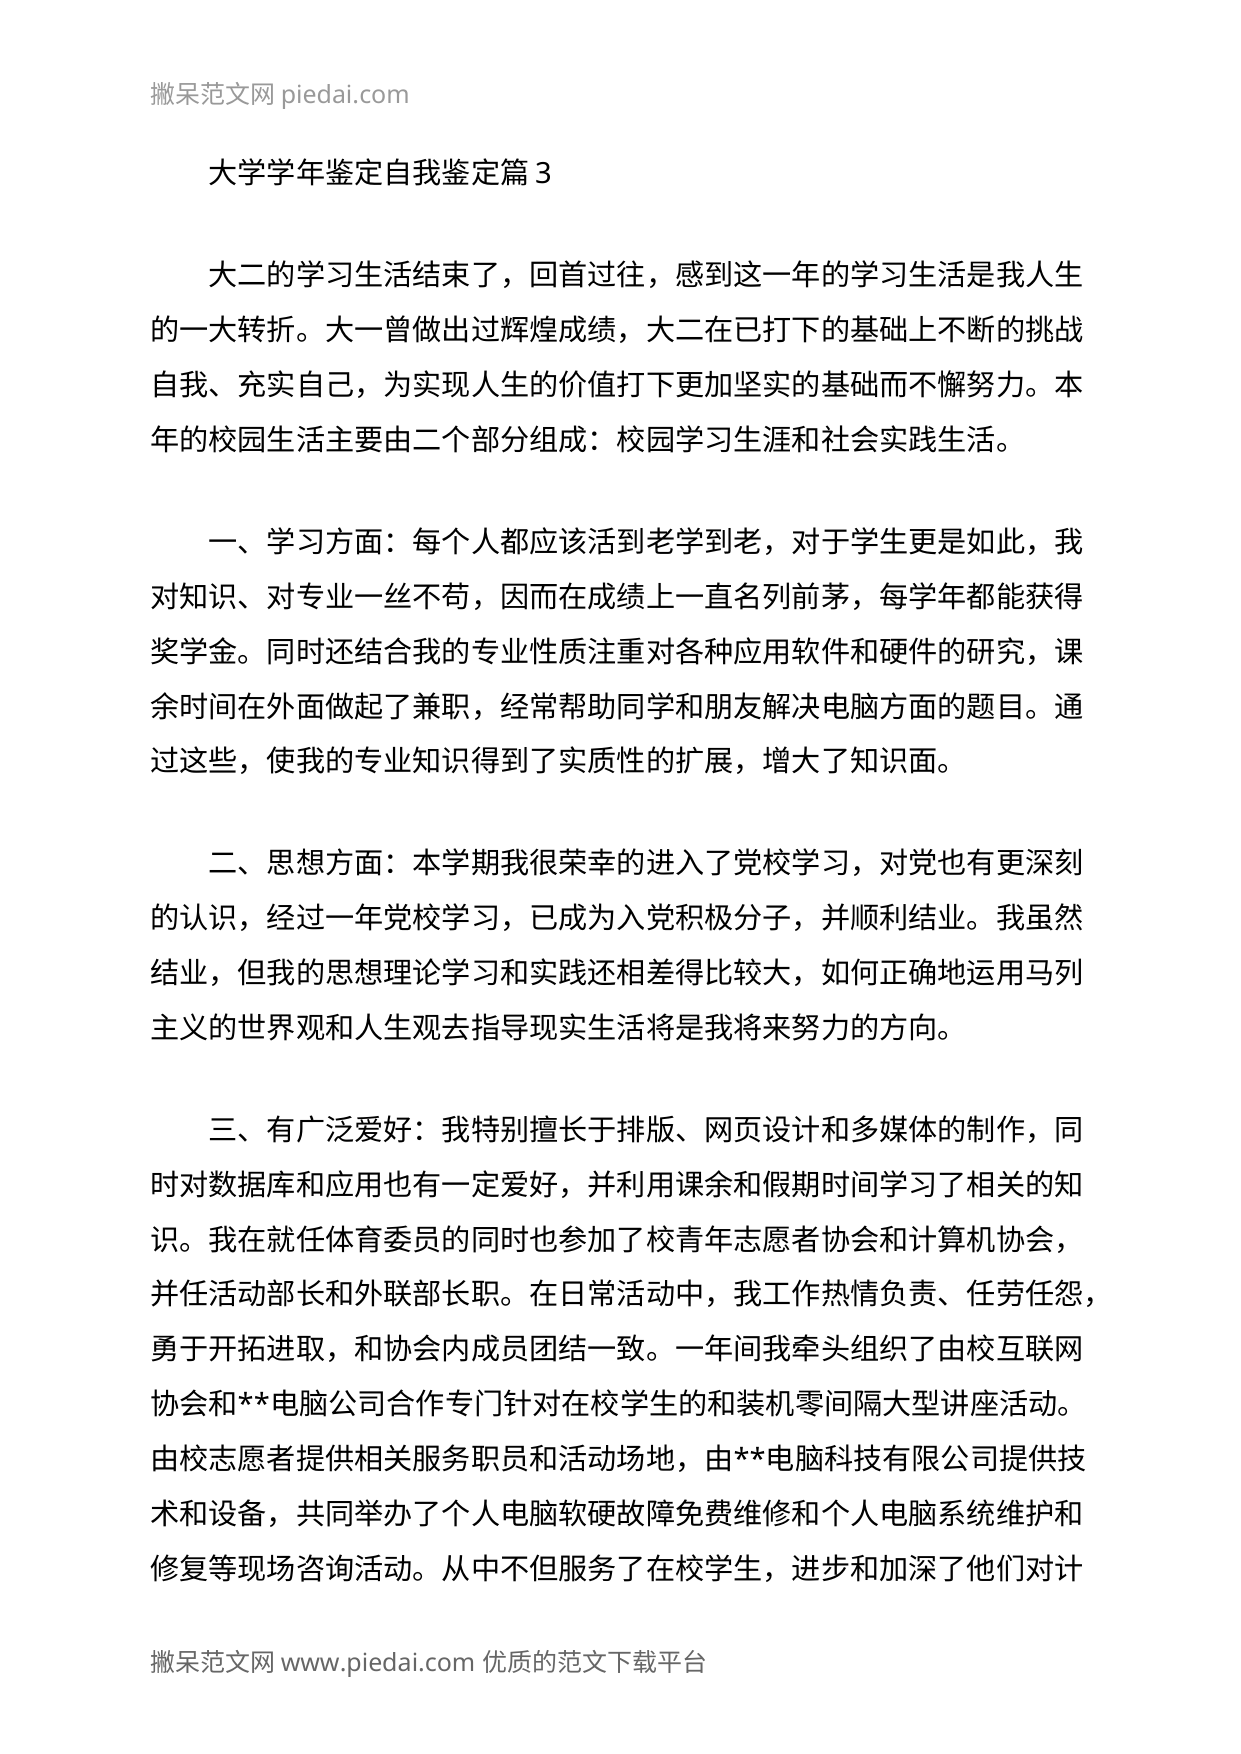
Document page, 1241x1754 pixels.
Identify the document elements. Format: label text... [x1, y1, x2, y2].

text 大学学年鉴定自我鉴定篇3 [150, 150, 1090, 192]
text 二、思想方面：本学期我很荣幸的进入了党校学习，对党也有更深刻的认识，经过一年党校学习，已成为入党积极分子，并顺利结业。我虽然结业，但我的思想理论学习和实践还相差得比较大，如何正确地运用马列主义的世界观和人生观去指导现实生活将是我将来努力的方向。 [150, 840, 1090, 1047]
text 大二的学习生活结束了，回首过往，感到这一年的学习生活是我人生的一大转折。大一曾做出过辉煌成绩，大二在已打下的基础上不断的挑战自我、充实自己，为实现人生的价值打下更加坚实的基础而不懈努力。本年的校园生活主要由二个部分组成：校园学习生涯和社会实践生活。 [150, 252, 1090, 459]
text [150, 1106, 1090, 1588]
text 一、学习方面：每个人都应该活到老学到老，对于学生更是如此，我对知识、对专业一丝不苟，因而在成绩上一直名列前茅，每学年都能获得奖学金。同时还结合我的专业性质注重对各种应用软件和硬件的研究，课余时间在外面做起了兼职，经常帮助同学和朋友解决电脑方面的题目。通过这些，使我的专业知识得到了实质性的扩展，增大了知识面。 [150, 518, 1090, 780]
